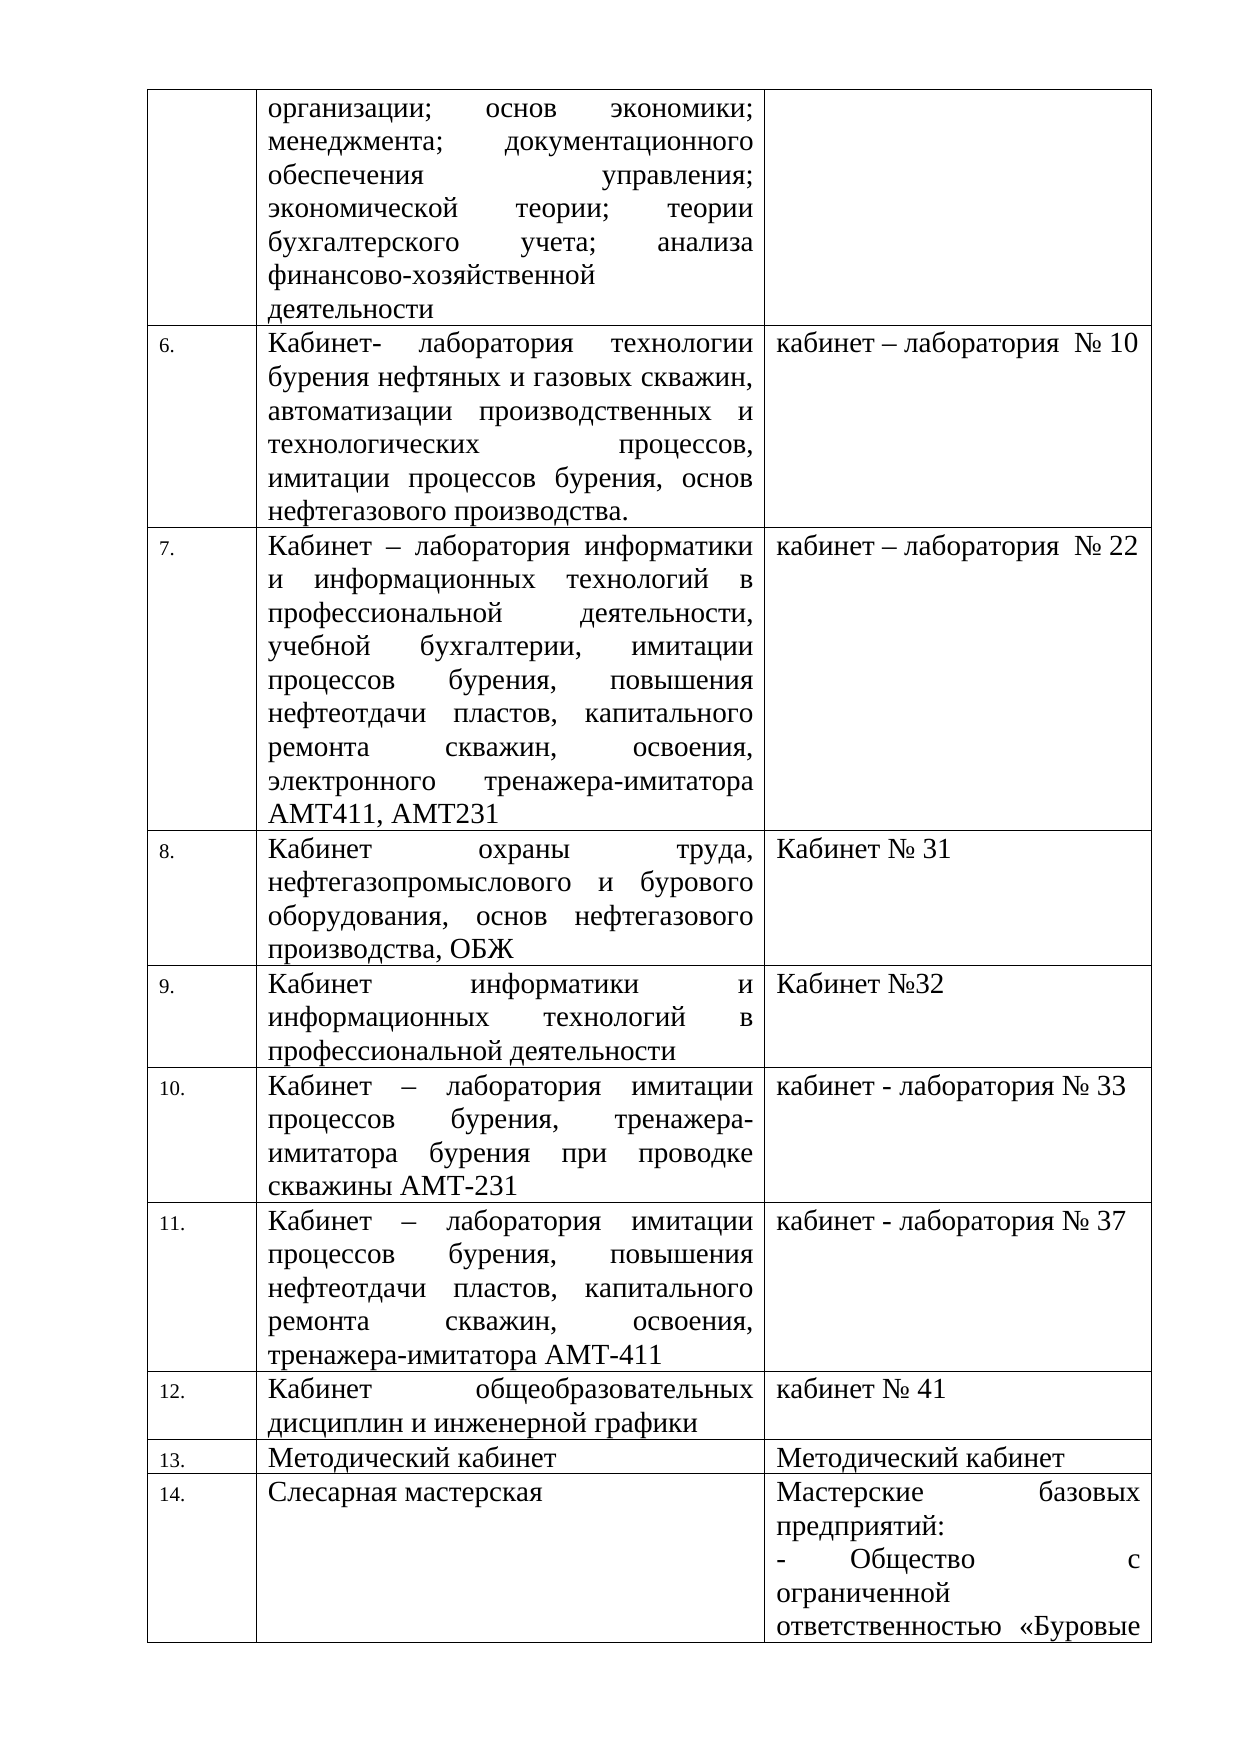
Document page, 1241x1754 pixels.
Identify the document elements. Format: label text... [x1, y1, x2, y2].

table_cell Кабинет- лаборатория технологии бурения нефтяных и газовых скважин, автоматизации производственных и технологических процессов, имитации процессов бурения, основ нефтегазового производства. [257, 326, 764, 527]
table_cell кабинет - лаборатория № 37 [765, 1203, 1151, 1371]
table_cell Кабинет охраны труда, нефтегазопромыслового и бурового оборудования, основ нефтегазового производства, ОБЖ [257, 831, 764, 965]
table_cell Кабинет №32 [765, 966, 1151, 1067]
table_cell [148, 966, 256, 1067]
table_cell [148, 90, 256, 324]
table_cell кабинет – лаборатория № 22 [765, 528, 1151, 830]
table_cell [148, 1203, 256, 1371]
table_cell [148, 528, 256, 830]
table_cell [148, 1372, 256, 1439]
table_cell [148, 326, 256, 527]
table_cell Кабинет общеобразовательных дисциплин и инженерной графики [257, 1372, 764, 1439]
table_cell Кабинет № 31 [765, 831, 1151, 965]
table_cell кабинет № 41 [765, 1372, 1151, 1439]
table_cell Методический кабинет [257, 1440, 764, 1473]
table_cell [148, 1474, 256, 1642]
table_cell [148, 1440, 256, 1473]
table_cell Методический кабинет [765, 1440, 1151, 1473]
table_cell кабинет – лаборатория № 10 [765, 326, 1151, 527]
table_cell Кабинет информатики и информационных технологий в профессиональной деятельности [257, 966, 764, 1067]
table_cell Кабинет – лаборатория имитации процессов бурения, повышения нефтеотдачи пластов, капитального ремонта скважин, освоения, тренажера-имитатора АМТ-411 [257, 1203, 764, 1371]
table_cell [257, 90, 764, 324]
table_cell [765, 90, 1151, 324]
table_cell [765, 1474, 1151, 1642]
table_cell [148, 831, 256, 965]
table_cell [257, 1474, 764, 1642]
table_cell Кабинет – лаборатория информатики и информационных технологий в профессиональной деятельности, учебной бухгалтерии, имитации процессов бурения, повышения нефтеотдачи пластов, капитального ремонта скважин, освоения, электронного тренажера-имитатора АМТ411, АМТ231 [257, 528, 764, 830]
table_cell Кабинет – лаборатория имитации процессов бурения, тренажера-имитатора бурения при проводке скважины АМТ-231 [257, 1068, 764, 1202]
table_cell кабинет - лаборатория № 33 [765, 1068, 1151, 1202]
table_cell [148, 1068, 256, 1202]
